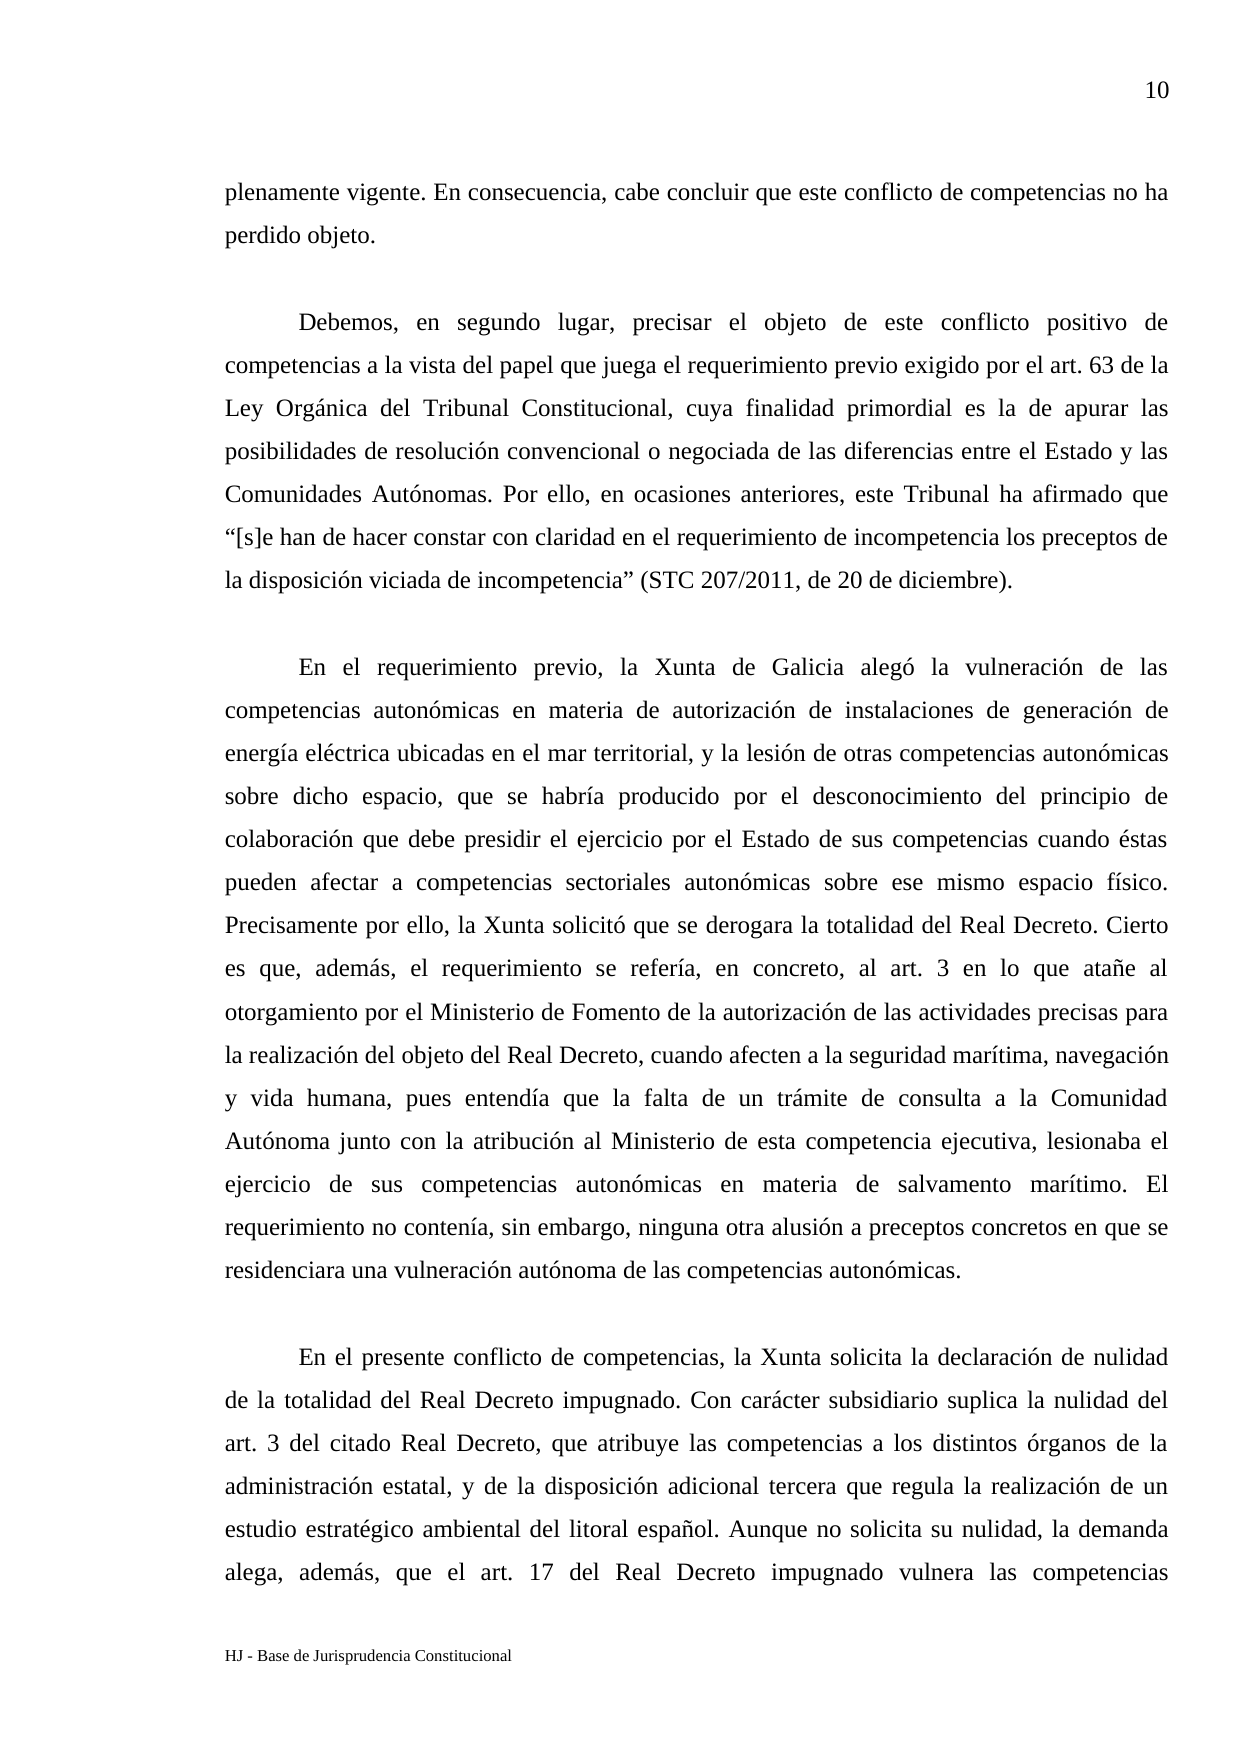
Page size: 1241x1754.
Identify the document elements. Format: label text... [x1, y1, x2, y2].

text En el requerimiento previo, la Xunta de Galicia alegó la vulneración de las competencias autonómicas en materia de autorización de instalaciones de generación de energía eléctrica ubicadas en el mar territorial, y la lesión de otras competencias autonómicas sobre dicho espacio, que se habría producido por el desconocimiento del principio de colaboración que debe presidir el ejercicio por el Estado de sus competencias cuando éstas pueden afectar a competencias sectoriales autonómicas sobre ese mismo espacio físico. Precisamente por ello, la Xunta solicitó que se derogara la totalidad del Real Decreto. Cierto es que, además, el requerimiento se refería, en concreto, al art. 3 en lo que atañe al otorgamiento por el Ministerio de Fomento de la autorización de las actividades precisas para la realización del objeto del Real Decreto, cuando afecten a la seguridad marítima, navegación y vida humana, pues entendía que la falta de un trámite de consulta a la Comunidad Autónoma junto con la atribución al Ministerio de esta competencia ejecutiva, lesionaba el ejercicio de sus competencias autonómicas en materia de salvamento marítimo. El requerimiento no contenía, sin embargo, ninguna otra alusión a preceptos concretos en que se residenciara una vulneración autónoma de las competencias autonómicas. [224, 652, 1169, 1284]
text Debemos, en segundo lugar, precisar el objeto de este conflicto positivo de competencias a la vista del papel que juega el requerimiento previo exigido por el art. 63 de la Ley Orgánica del Tribunal Constitucional, cuya finalidad primordial es la de apurar las posibilidades de resolución convencional o negociada de las diferencias entre el Estado y las Comunidades Autónomas. Por ello, en ocasiones anteriores, este Tribunal ha afirmado que “[s]e han de hacer constar con claridad en el requerimiento de incompetencia los preceptos de la disposición viciada de incompetencia” (STC 207/2011, de 20 de diciembre). [224, 307, 1169, 594]
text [224, 1342, 1169, 1586]
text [224, 177, 1169, 249]
